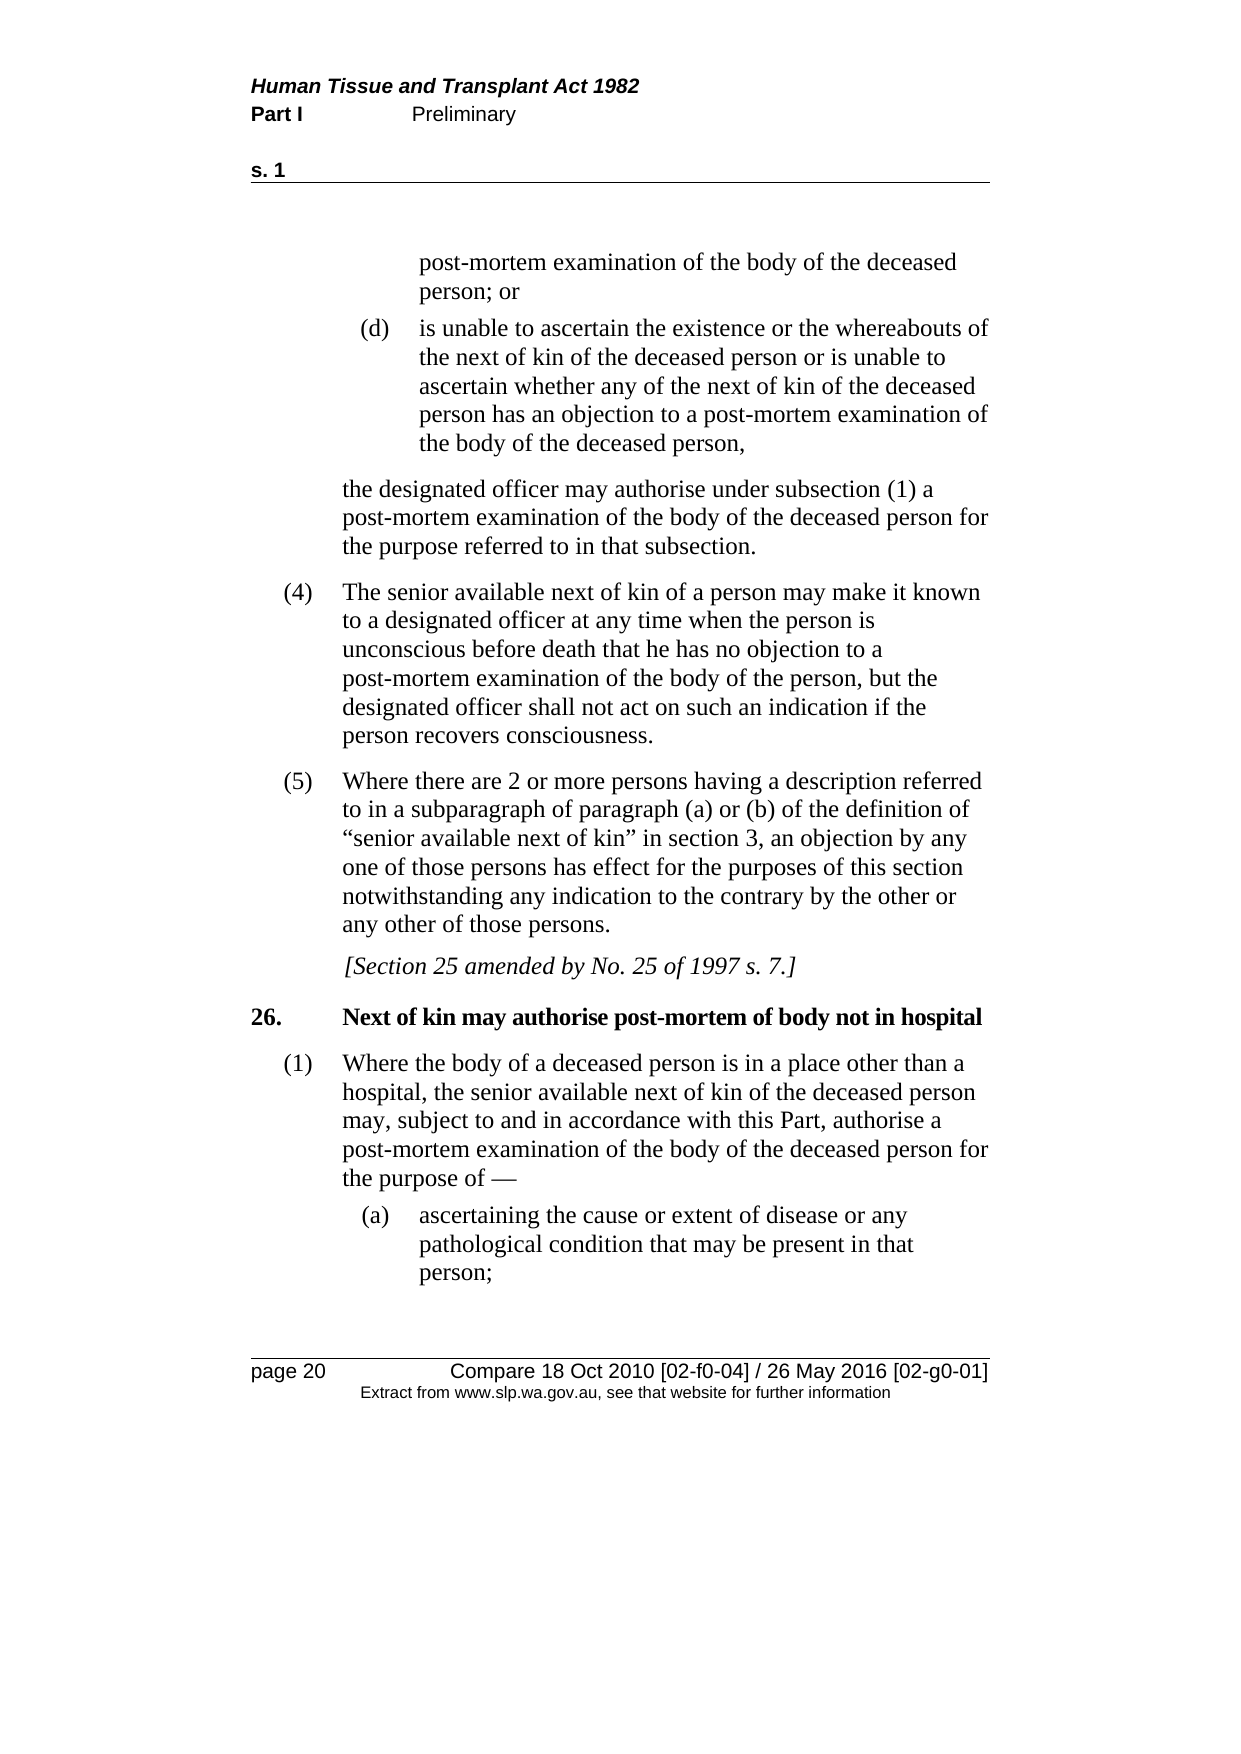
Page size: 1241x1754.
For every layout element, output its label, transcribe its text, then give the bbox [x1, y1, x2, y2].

text the designated officer may authorise under subsection (1) a post-mortem examination of the body of the deceased person for the purpose referred to in that subsection. [251, 474, 990, 560]
text (4) The senior available next of kin of a person may make it known to a designated officer at any time when the person is unconscious before death that he has no objection to a post-mortem examination of the body of the person, but the designated officer shall not act on such an indication if the person recovers consciousness. [251, 577, 990, 749]
subtitle 26. Next of kin may authorise post-mortem of body not in hospital [251, 1002, 990, 1031]
text [Section 25 amended by No. 25 of 1997 s. 7.] [251, 951, 990, 979]
text (a) ascertaining the cause or extent of disease or any pathological condition that may be present in that person; [251, 1200, 990, 1286]
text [251, 247, 990, 305]
text (d) is unable to ascertain the existence or the whereabouts of the next of kin of the deceased person or is unable to ascertain whether any of the next of kin of the deceased person has an objection to a post-mortem examination of the body of the deceased person, [251, 313, 990, 457]
text (5) Where there are 2 or more persons having a description referred to in a subparagraph of paragraph (a) or (b) of the definition of “senior available next of kin” in section 3, an objection by any one of those persons has effect for the purposes of this section notwithstanding any indication to the contrary by the other or any other of those persons. [251, 766, 990, 938]
text (1) Where the body of a deceased person is in a place other than a hospital, the senior available next of kin of the deceased person may, subject to and in accordance with this Part, authorise a post-mortem examination of the body of the deceased person for the purpose of — [251, 1048, 990, 1192]
